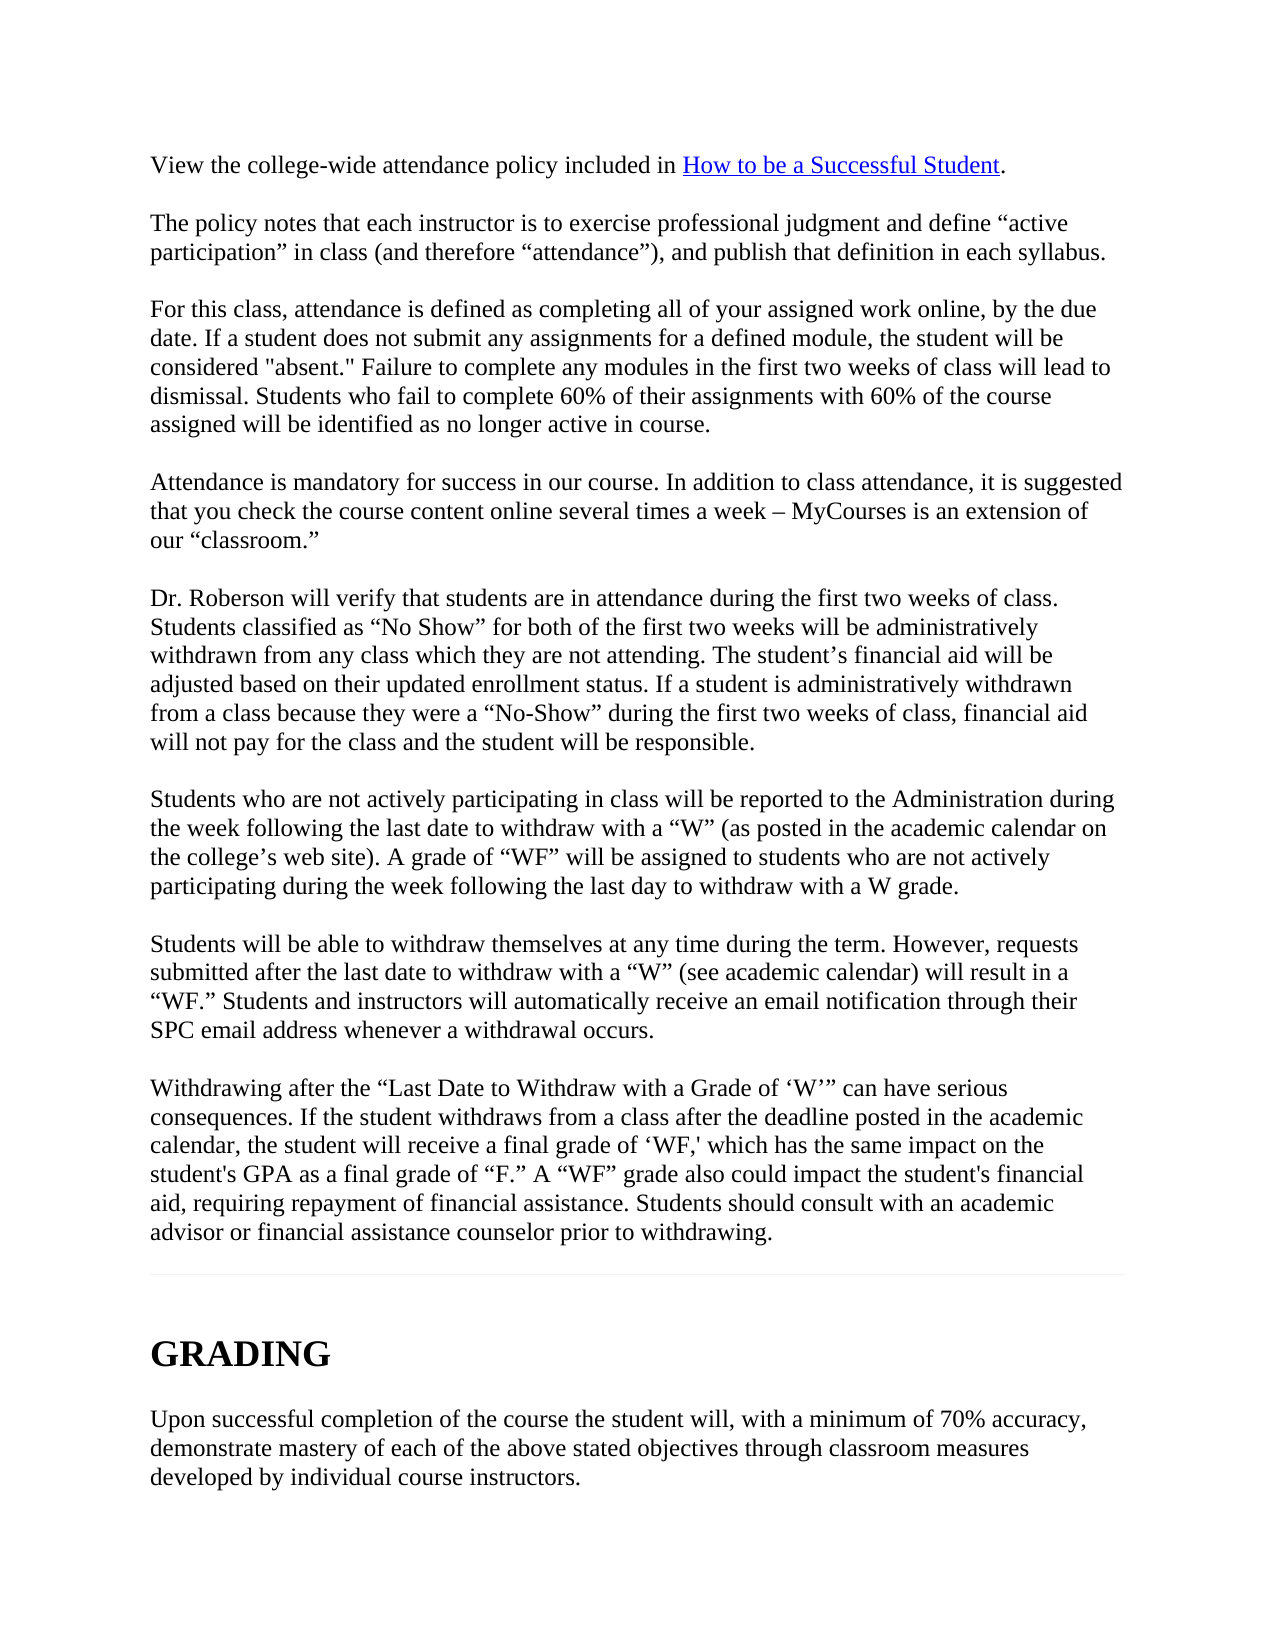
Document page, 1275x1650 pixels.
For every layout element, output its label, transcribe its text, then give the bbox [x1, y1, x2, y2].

text Attendance is mandatory for success in our course. In addition to class attendance, it is suggested that you check the course content online several times a week – MyCourses is an extension of our “classroom.” [150, 467, 1125, 554]
text View the college-wide attendance policy included in How to be a Successful Student. [150, 150, 1125, 179]
text Dr. Roberson will verify that students are in attendance during the first two weeks of class. Students classified as “No Show” for both of the first two weeks will be administratively withdrawn from any class which they are not attending. The student’s financial aid will be adjusted based on their updated enrollment status. If a student is administratively withdrawn from a class because they were a “No-Show” during the first two weeks of class, financial aid will not pay for the class and the student will be responsible. [150, 583, 1125, 755]
text Students who are not actively participating in class will be reported to the Administration during the week following the last date to withdraw with a “W” (as posted in the academic calendar on the college’s web site). A grade of “WF” will be assigned to students who are not actively participating during the week following the last day to withdraw with a W grade. [150, 784, 1125, 899]
text Upon successful completion of the course the student will, with a minimum of 70% accuracy, demonstrate mastery of each of the above stated objectives through classroom measures developed by individual course instructors. [150, 1404, 1125, 1490]
text The policy notes that each instructor is to exercise professional judgment and define “active participation” in class (and therefore “attendance”), and publish that definition in each syllabus. [150, 208, 1125, 265]
text Students will be able to withdraw themselves at any time during the term. However, requests submitted after the last date to withdraw with a “W” (see academic calendar) will result in a “WF.” Students and instructors will automatically receive an email notification through their SPC email address whenever a withdrawal occurs. [150, 929, 1125, 1044]
text For this class, attendance is defined as completing all of your assigned work online, by the due date. If a student does not submit any assignments for a defined module, the student will be considered "absent." Failure to complete any modules in the first two weeks of class will lead to dismissal. Students who fail to complete 60% of their assignments with 60% of the course assigned will be identified as no longer active in course. [150, 294, 1125, 438]
text Withdrawing after the “Last Date to Withdraw with a Grade of ‘W’” can have serious consequences. If the student withdraws from a class after the deadline posted in the academic calendar, the student will receive a final grade of ‘WF,' which has the same impact on the student's GPA as a final grade of “F.” A “WF” grade also could impact the student's financial aid, requiring repayment of financial assistance. Students should consult with an academic advisor or financial assistance counselor prior to withdrawing. [150, 1073, 1125, 1245]
text GRADING [150, 1332, 1125, 1375]
